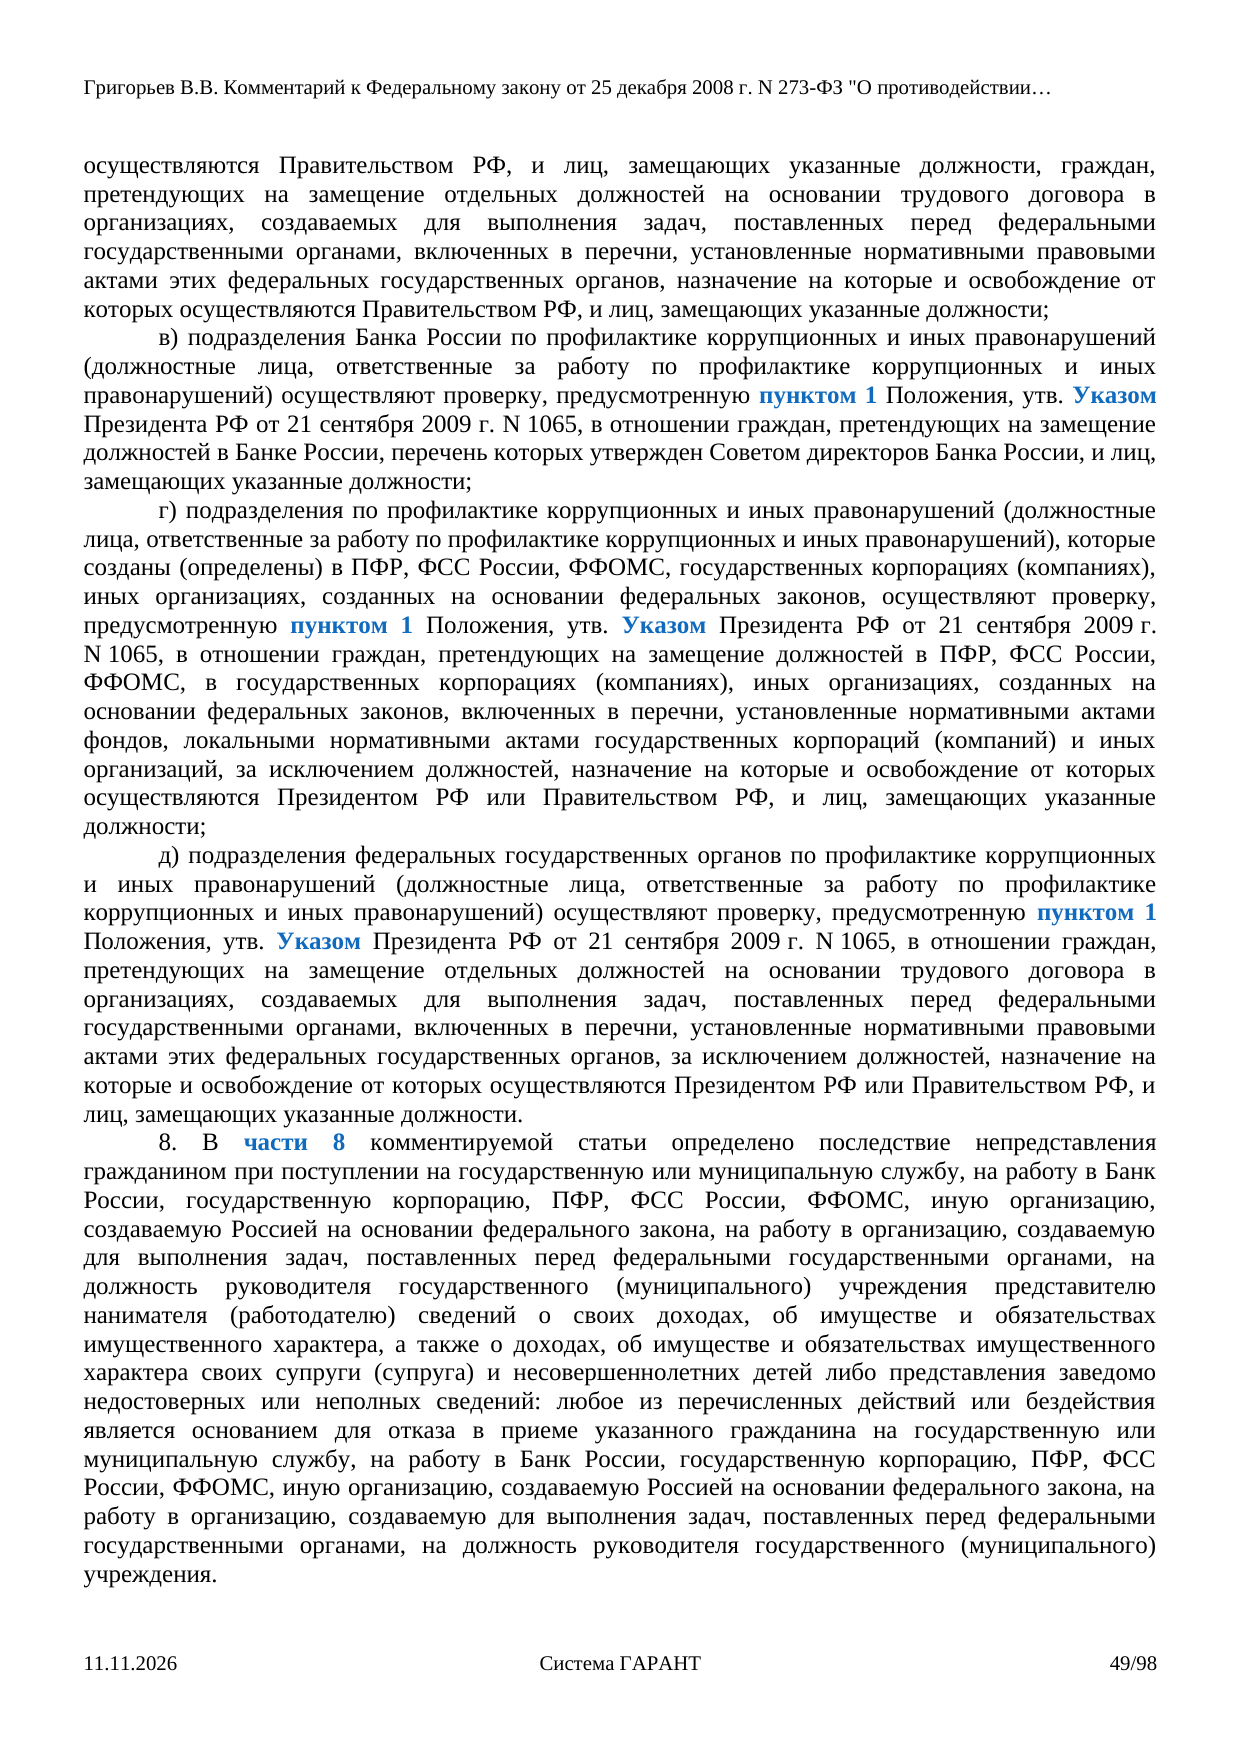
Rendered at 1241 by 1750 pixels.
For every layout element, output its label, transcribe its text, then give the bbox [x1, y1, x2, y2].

text в) подразделения Банка России по профилактике коррупционных и иных правонарушений (должностные лица, ответственные за работу по профилактике коррупционных и иных правонарушений) осуществляют проверку, предусмотренную пунктом 1 Положения, утв. Указом Президента РФ от 21 сентября 2009 г. N 1065, в отношении граждан, претендующих на замещение должностей в Банке России, перечень которых утвержден Советом директоров Банка России, и лиц, замещающих указанные должности; [83, 322, 1157, 495]
text 8. В части 8 комментируемой статьи определено последствие непредставления гражданином при поступлении на государственную или муниципальную службу, на работу в Банк России, государственную корпорацию, ПФР, ФСС России, ФФОМС, иную организацию, создаваемую Россией на основании федерального закона, на работу в организацию, создаваемую для выполнения задач, поставленных перед федеральными государственными органами, на должность руководителя государственного (муниципального) учреждения представителю нанимателя (работодателю) сведений о своих доходах, об имуществе и обязательствах имущественного характера, а также о доходах, об имуществе и обязательствах имущественного характера своих супруги (супруга) и несовершеннолетних детей либо представления заведомо недостоверных или неполных сведений: любое из перечисленных действий или бездействия является основанием для отказа в приеме указанного гражданина на государственную или муниципальную службу, на работу в Банк России, государственную корпорацию, ПФР, ФСС России, ФФОМС, иную организацию, создаваемую Россией на основании федерального закона, на работу в организацию, создаваемую для выполнения задач, поставленных перед федеральными государственными органами, на должность руководителя государственного (муниципального) учреждения. [83, 1127, 1157, 1587]
text г) подразделения по профилактике коррупционных и иных правонарушений (должностные лица, ответственные за работу по профилактике коррупционных и иных правонарушений), которые созданы (определены) в ПФР, ФСС России, ФФОМС, государственных корпорациях (компаниях), иных организациях, созданных на основании федеральных законов, осуществляют проверку, предусмотренную пунктом 1 Положения, утв. Указом Президента РФ от 21 сентября 2009 г. N 1065, в отношении граждан, претендующих на замещение должностей в ПФР, ФСС России, ФФОМС, в государственных корпорациях (компаниях), иных организациях, созданных на основании федеральных законов, включенных в перечни, установленные нормативными актами фондов, локальными нормативными актами государственных корпораций (компаний) и иных организаций, за исключением должностей, назначение на которые и освобождение от которых осуществляются Президентом РФ или Правительством РФ, и лиц, замещающих указанные должности; [83, 495, 1157, 840]
text д) подразделения федеральных государственных органов по профилактике коррупционных и иных правонарушений (должностные лица, ответственные за работу по профилактике коррупционных и иных правонарушений) осуществляют проверку, предусмотренную пунктом 1 Положения, утв. Указом Президента РФ от 21 сентября 2009 г. N 1065, в отношении граждан, претендующих на замещение отдельных должностей на основании трудового договора в организациях, создаваемых для выполнения задач, поставленных перед федеральными государственными органами, включенных в перечни, установленные нормативными правовыми актами этих федеральных государственных органов, за исключением должностей, назначение на которые и освобождение от которых осуществляются Президентом РФ или Правительством РФ, и лиц, замещающих указанные должности. [83, 840, 1157, 1127]
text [83, 150, 1157, 322]
